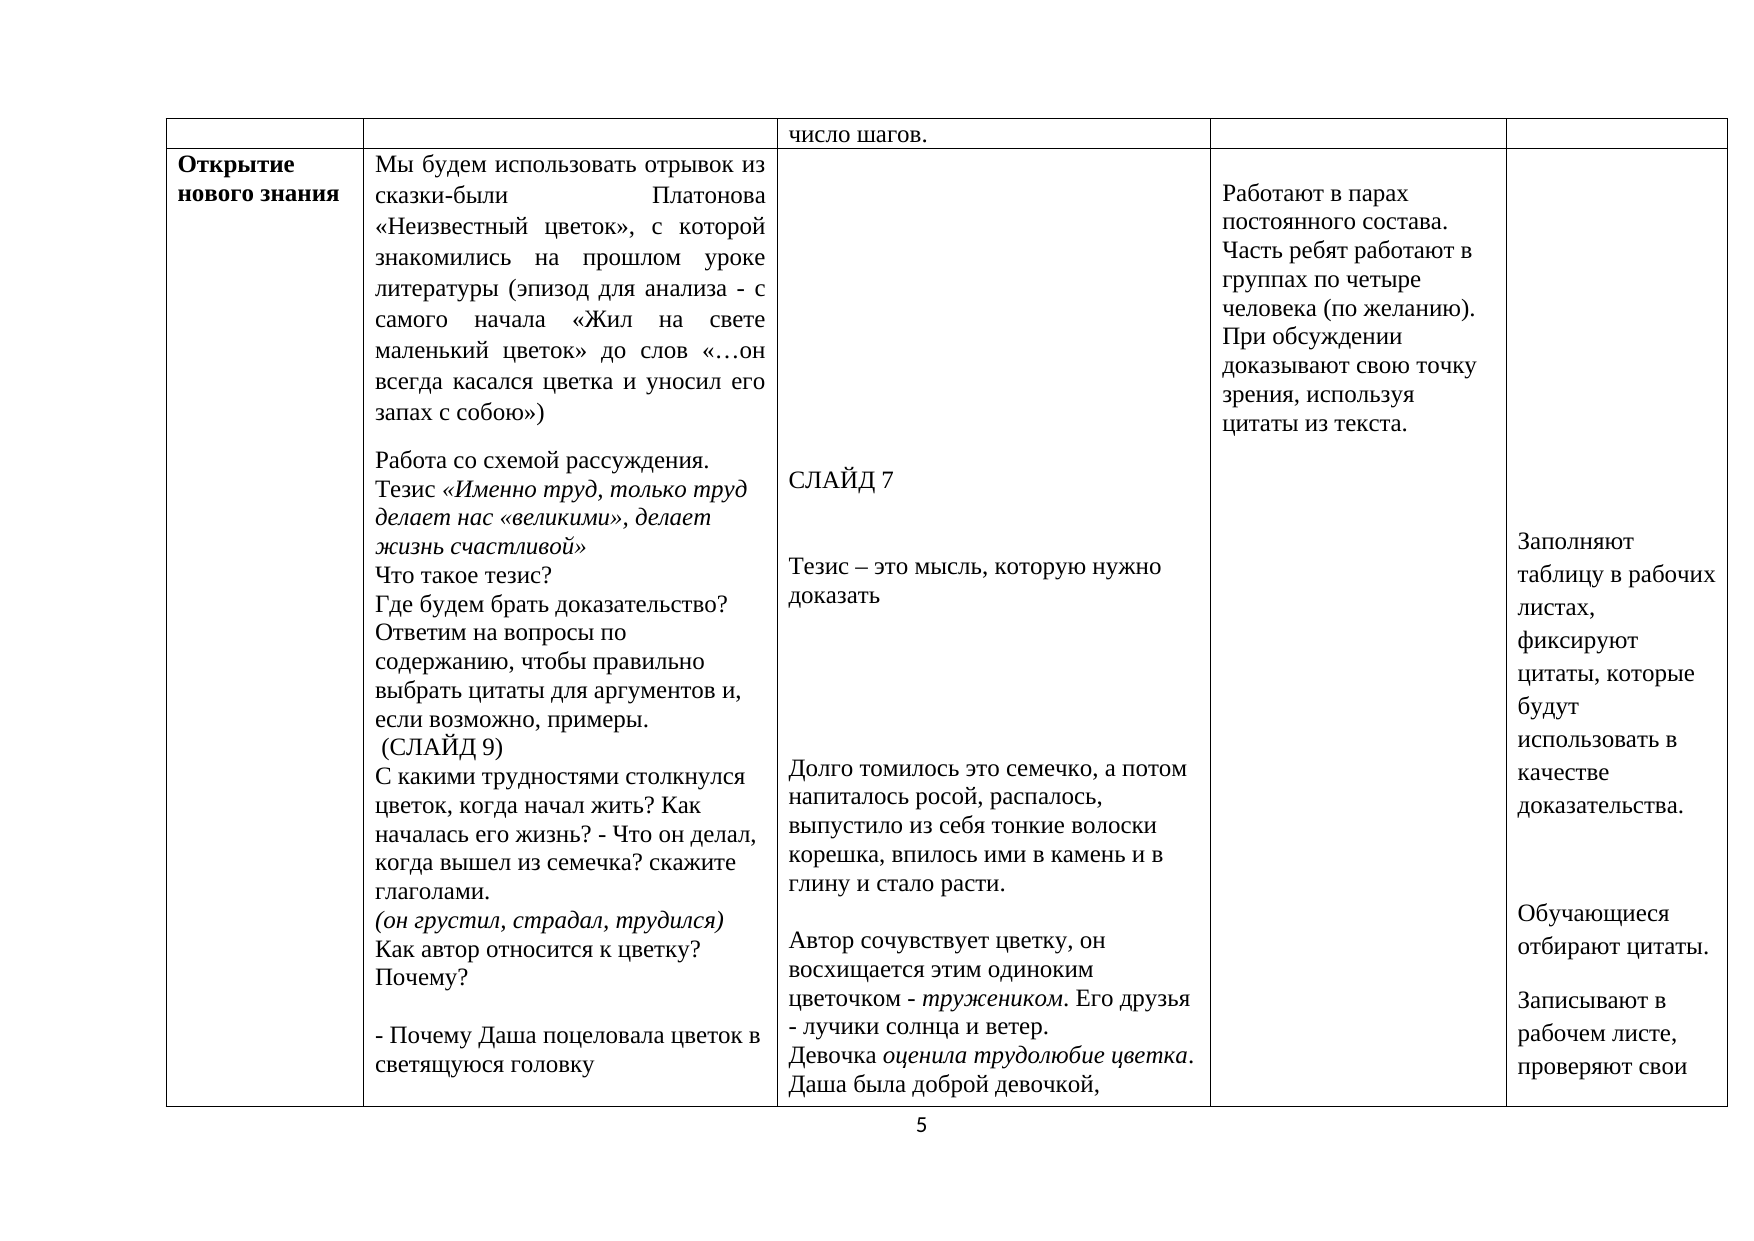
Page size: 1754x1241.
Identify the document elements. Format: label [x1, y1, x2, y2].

table_cell [364, 119, 777, 148]
table_cell [778, 119, 1210, 148]
table_cell [1211, 149, 1506, 1106]
table_cell [1507, 119, 1727, 148]
table_cell [364, 149, 777, 1106]
table_cell [778, 149, 1210, 1106]
table_cell [167, 119, 363, 148]
table_cell [1507, 149, 1727, 1106]
table_cell [1211, 119, 1506, 148]
table_cell [167, 149, 363, 1106]
